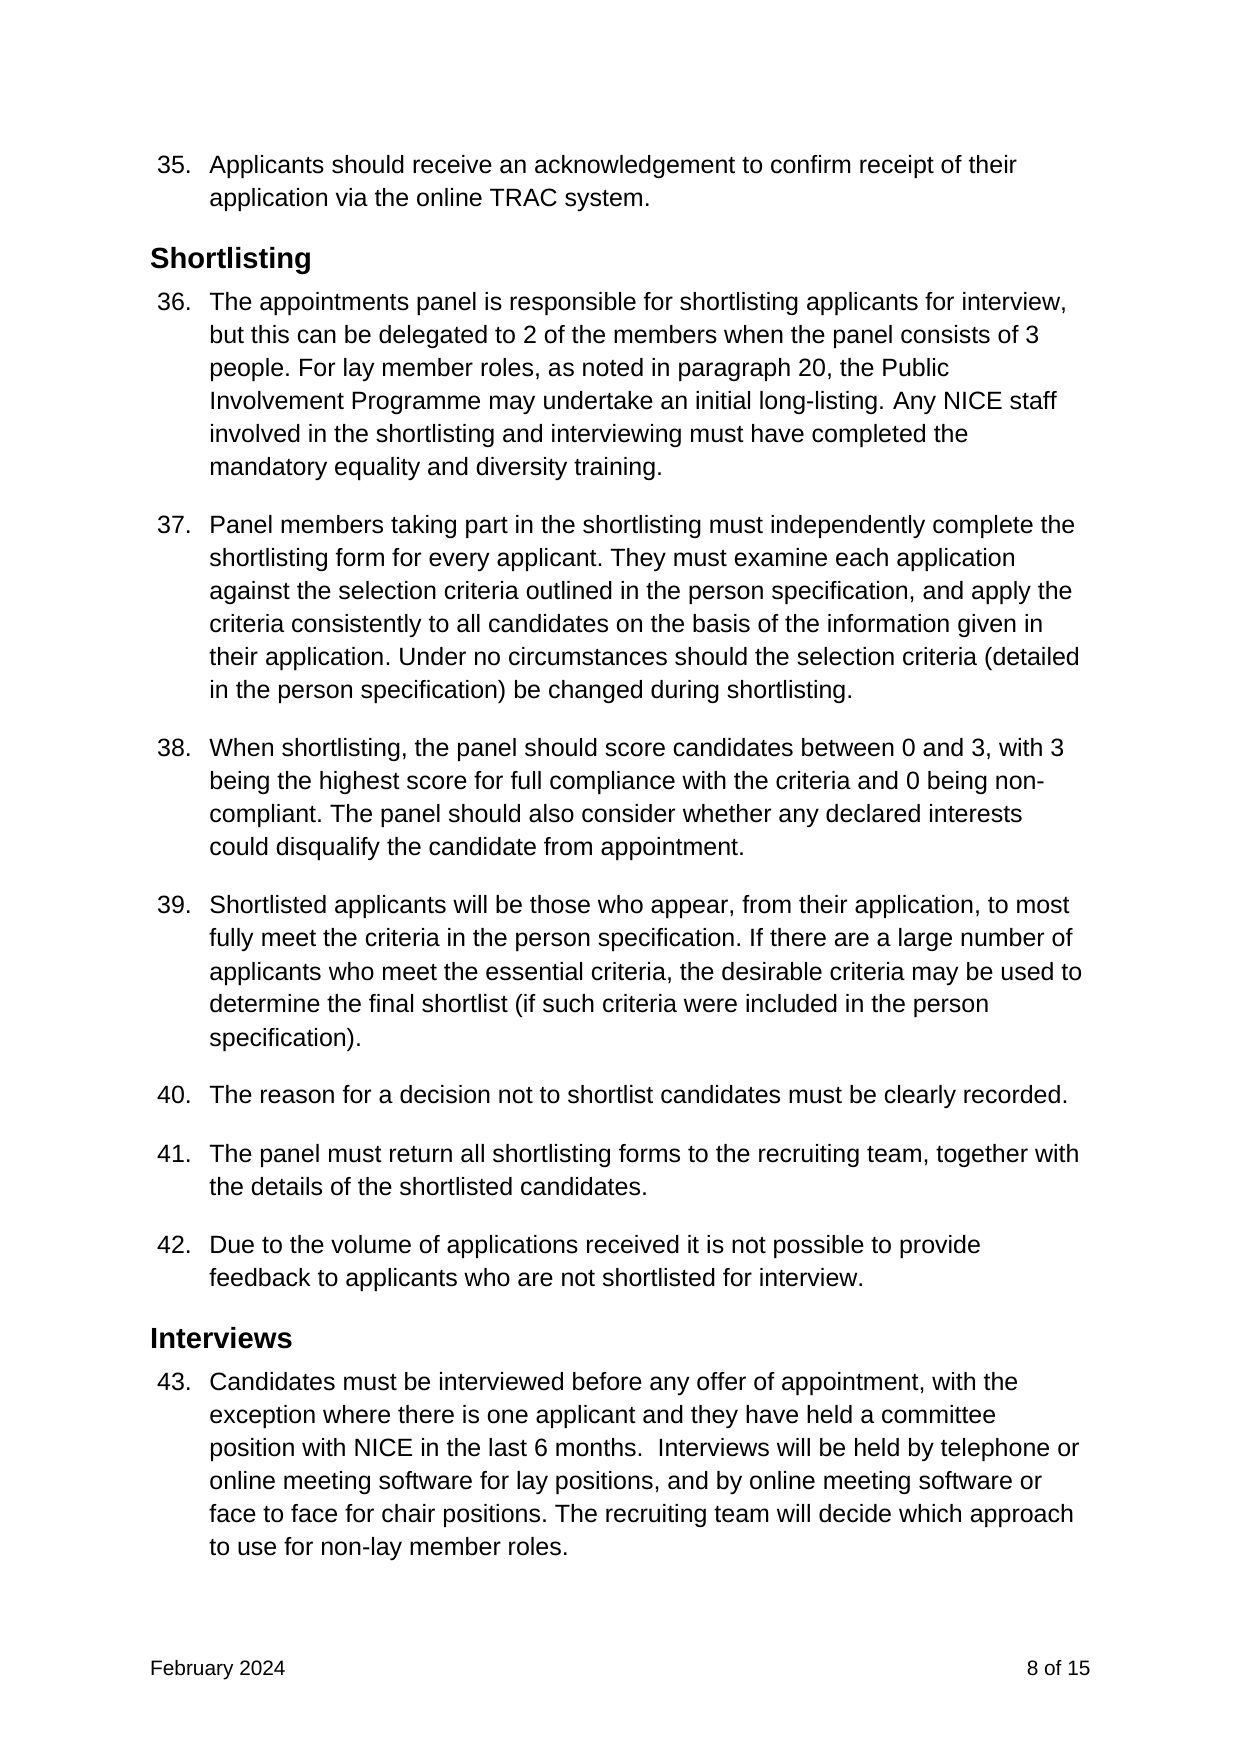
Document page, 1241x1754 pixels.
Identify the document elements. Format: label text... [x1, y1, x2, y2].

list The reason for a decision not to shortlist candidates must be clearly recorded. [157, 1081, 1090, 1109]
list The appointments panel is responsible for shortlisting applicants for interview, but this can be delegated to 2 of the members when the panel consists of 3 people. For lay member roles, as noted in paragraph 20, the Public Involvement Programme may undertake an initial long-listing. Any NICE staff involved in the shortlisting and interviewing must have completed the mandatory equality and diversity training. [157, 287, 1090, 481]
list Due to the volume of applications received it is not possible to provide feedback to applicants who are not shortlisted for interview. [157, 1229, 1090, 1291]
list Shortlisted applicants will be those who appear, from their application, to most fully meet the criteria in the person specification. If there are a large number of applicants who meet the essential criteria, the desirable criteria may be used to determine the final shortlist (if such criteria were included in the person specification). [157, 890, 1090, 1051]
subtitle Shortlisting [150, 241, 1090, 274]
list Candidates must be interviewed before any offer of appointment, with the exception where there is one applicant and they have held a committee position with NICE in the last 6 months. Interviews will be held by telephone or online meeting software for lay positions, and by online meeting software or face to face for chair positions. The recruiting team will decide which approach to use for non-lay member roles. [157, 1367, 1090, 1561]
list Panel members taking part in the shortlisting must independently complete the shortlisting form for every applicant. They must examine each application against the selection criteria outlined in the person specification, and apply the criteria consistently to all candidates on the basis of the information given in their application. Under no circumstances should the selection criteria (detailed in the person specification) be changed during shortlisting. [157, 510, 1090, 704]
list Applicants should receive an acknowledgement to confirm receipt of their application via the online TRAC system. [157, 150, 1090, 212]
list The panel must return all shortlisting forms to the recruiting team, together with the details of the shortlisted candidates. [157, 1138, 1090, 1200]
subtitle Interviews [150, 1321, 1090, 1354]
list When shortlisting, the panel should score candidates between 0 and 3, with 3 being the highest score for full compliance with the criteria and 0 being non-compliant. The panel should also consider whether any declared interests could disqualify the candidate from appointment. [157, 733, 1090, 861]
